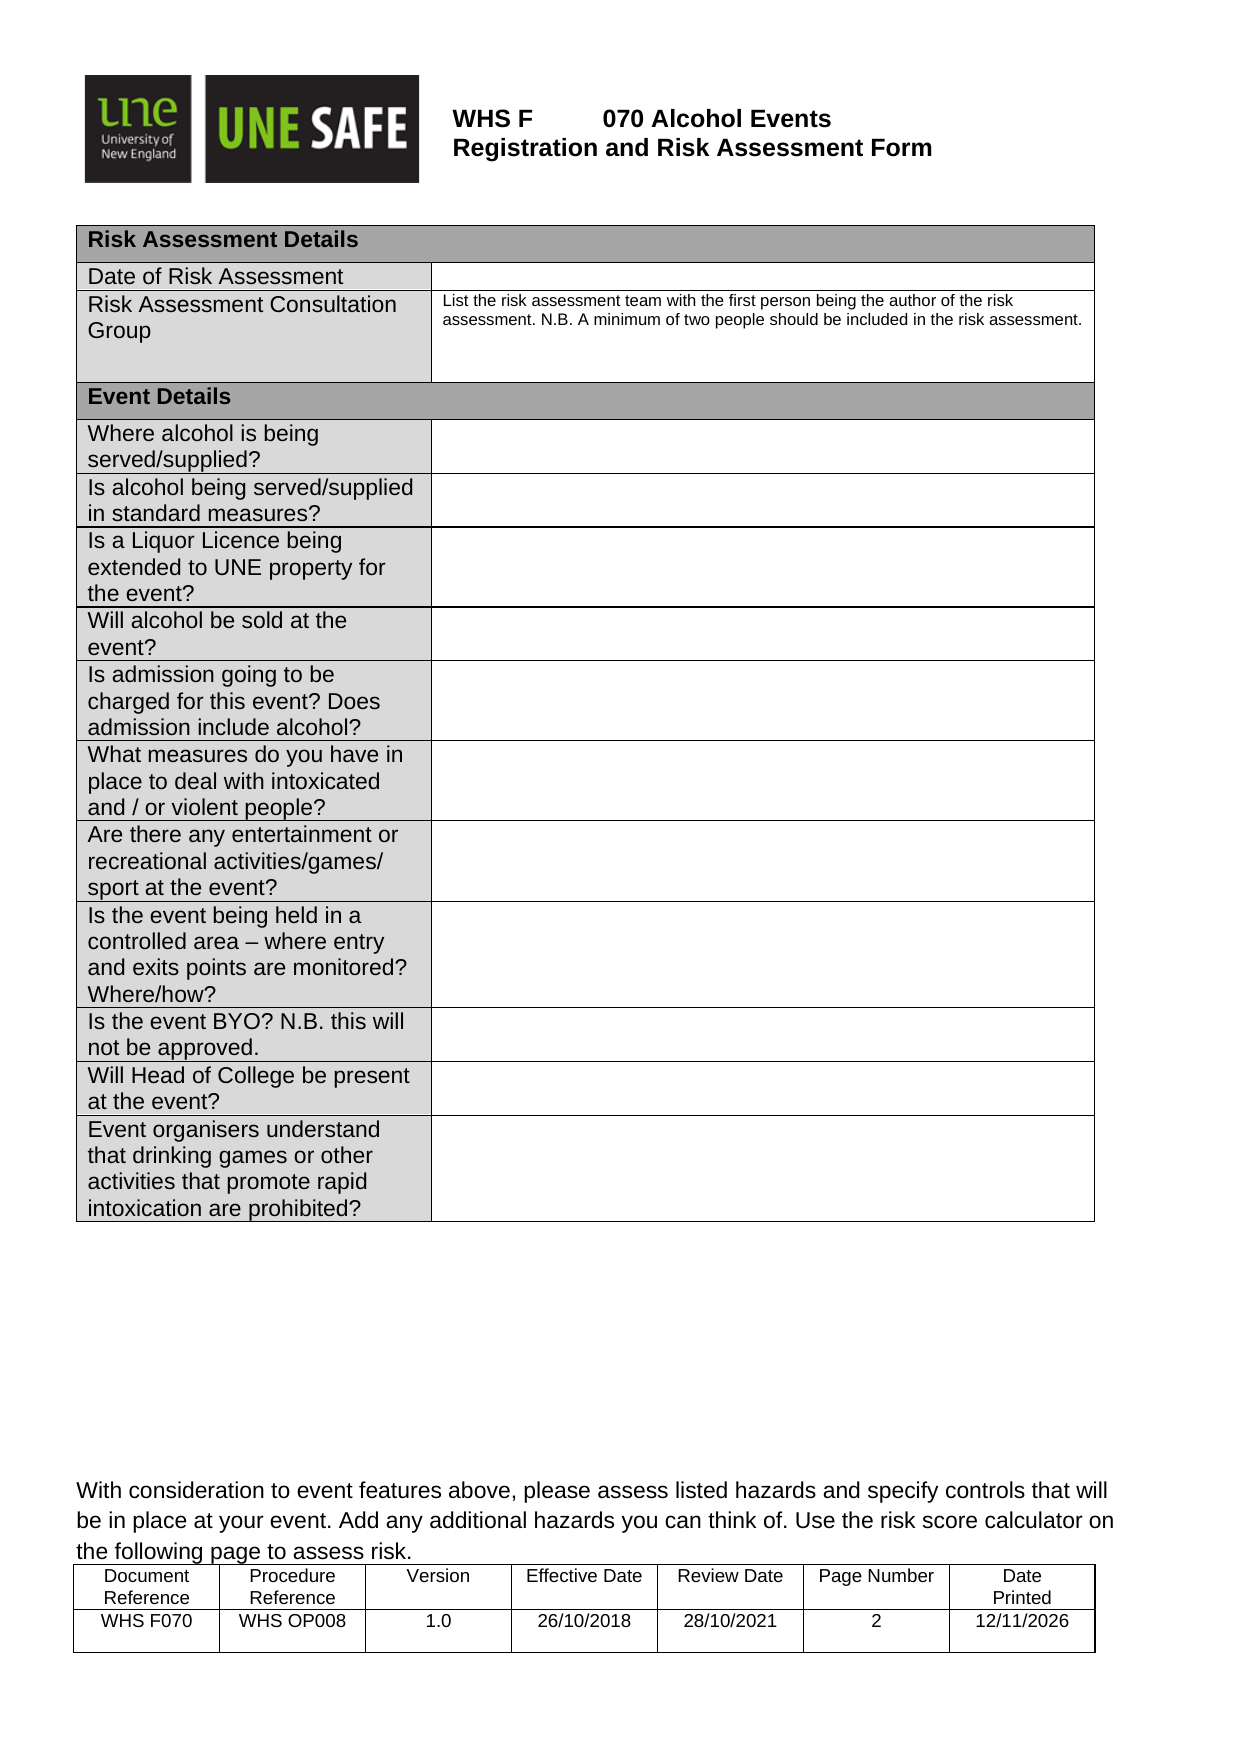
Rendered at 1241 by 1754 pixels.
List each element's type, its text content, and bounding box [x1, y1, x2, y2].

table_cell [432, 1008, 1094, 1061]
table_cell Event Details [77, 383, 1094, 419]
table_cell [432, 1062, 1094, 1114]
table_cell [432, 821, 1094, 901]
table_cell [432, 474, 1094, 526]
picture [84, 75, 420, 183]
table_cell Will alcohol be sold at the event? [77, 608, 431, 660]
table_cell List the risk assessment team with the first person being the author of the risk assessment. N.B. A minimum of two people should be included in the risk assessment. [432, 291, 1094, 382]
table_cell Event organisers understand that drinking games or other activities that promote rapid intoxication are prohibited? [77, 1116, 431, 1221]
table_cell [432, 528, 1094, 606]
text With consideration to event features above, please assess listed hazards and specify controls that will be in place at your event. Add any additional hazards you can think of. Use the risk score calculator on the following page to assess risk. [76, 1477, 1133, 1564]
table_cell [432, 263, 1094, 289]
table_cell Risk Assessment Consultation Group [77, 291, 431, 382]
table_cell Is admission going to be charged for this event? Does admission include alcohol? [77, 661, 431, 740]
table_cell Is a Liquor Licence being extended to UNE property for the event? [77, 528, 431, 606]
table_cell Will Head of College be present at the event? [77, 1062, 431, 1114]
table_cell [432, 661, 1094, 740]
table_cell [432, 1116, 1094, 1221]
table_cell Are there any entertainment or recreational activities/games/ sport at the event? [77, 821, 431, 901]
table_cell [432, 741, 1094, 820]
table_header Risk Assessment Details [77, 226, 1094, 262]
table_cell [432, 902, 1094, 1007]
table_cell Where alcohol is being served/supplied? [77, 420, 431, 473]
table_cell Is the event being held in a controlled area – where entry and exits points are monitored? Where/how? [77, 902, 431, 1007]
table_cell Date of Risk Assessment [77, 263, 431, 289]
table_cell [432, 608, 1094, 660]
table_cell What measures do you have in place to deal with intoxicated and / or violent people? [77, 741, 431, 820]
table_cell Is the event BYO? N.B. this will not be approved. [77, 1008, 431, 1061]
table_cell Is alcohol being served/supplied in standard measures? [77, 474, 431, 526]
table_cell [432, 420, 1094, 473]
